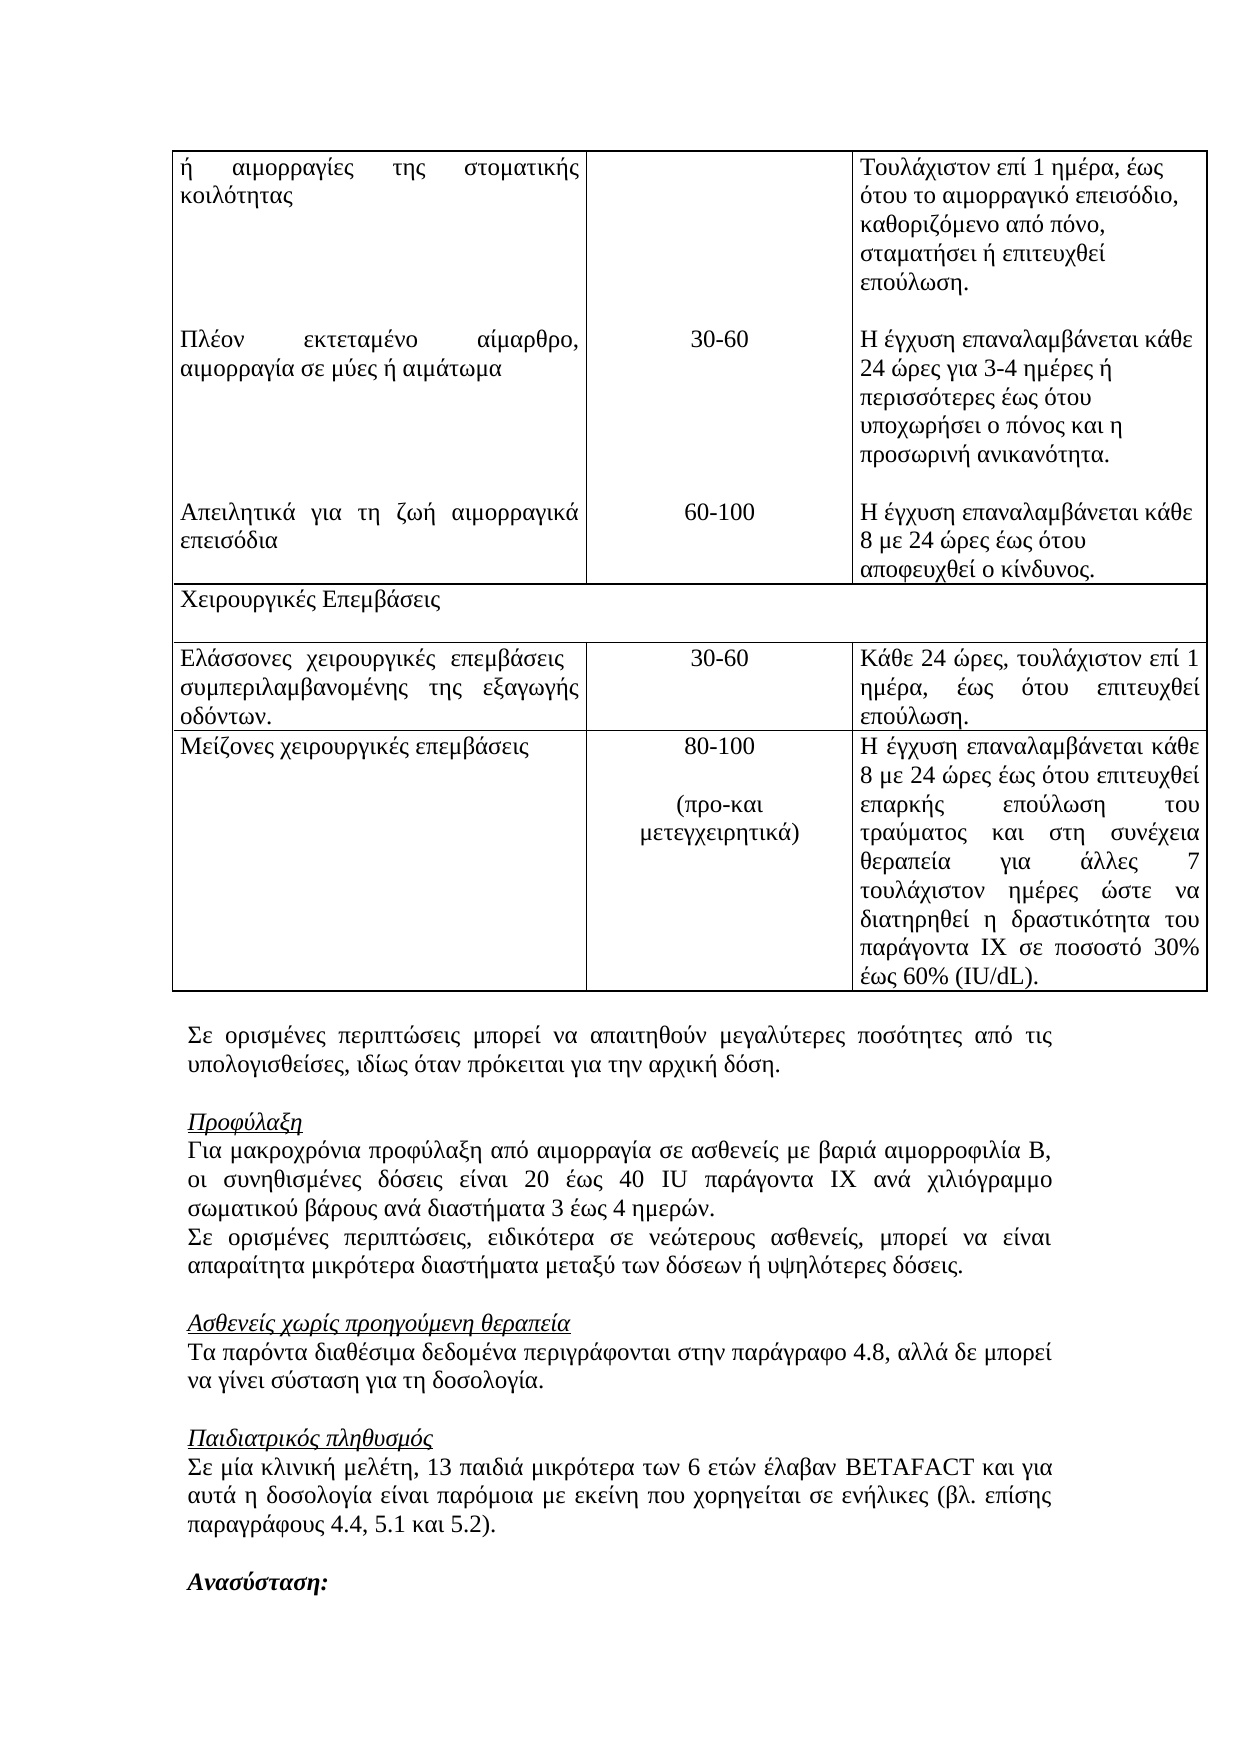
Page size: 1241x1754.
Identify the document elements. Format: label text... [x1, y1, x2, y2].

text Παιδιατρικός πληθυσμός [187, 1423, 1053, 1452]
table_cell Χειρουργικές Επεμβάσεις [173, 584, 1206, 642]
table_cell Η έγχυση επαναλαμβάνεται κάθε 8 με 24 ώρες έως ότου επιτευχθεί επαρκής επούλωση του τραύματος και στη συνέχεια θεραπεία για άλλες 7 τουλάχιστον ημέρες ώστε να διατηρηθεί η δραστικότητα του παράγοντα ΙΧ σε ποσοστό 30% έως 60% (IU/dL). [853, 731, 1206, 990]
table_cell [853, 152, 1206, 583]
text Προφύλαξη [187, 1107, 1053, 1135]
table_cell 80-100 (προ-και μετεγχειρητικά) [587, 731, 852, 990]
text Ασθενείς χωρίς προηγούμενη θεραπεία [187, 1308, 1053, 1337]
table_cell Ελάσσονες χειρουργικές επεμβάσεις συμπεριλαμβανομένης της εξαγωγής οδόντων. [173, 643, 586, 730]
text Σε ορισμένες περιπτώσεις, ειδικότερα σε νεώτερους ασθενείς, μπορεί να είναι απαραίτητα μικρότερα διαστήματα μεταξύ των δόσεων ή υψηλότερες δόσεις. [187, 1222, 1053, 1279]
table_cell 30-60 [587, 643, 852, 730]
table_cell 20-40 30-60 60-100 [587, 152, 852, 583]
text Για μακροχρόνια προφύλαξη από αιμορραγία σε ασθενείς με βαριά αιμορροφιλία Β, οι συνηθισμένες δόσεις είναι 20 έως 40 IU παράγοντα ΙΧ ανά χιλιόγραμμο σωματικού βάρους ανά διαστήματα 3 έως 4 ημερών. [187, 1135, 1053, 1222]
text Τα παρόντα διαθέσιμα δεδομένα περιγράφονται στην παράγραφο 4.8, αλλά δε μπορεί να γίνει σύσταση για τη δοσολογία. [187, 1337, 1053, 1394]
table_cell Μείζονες χειρουργικές επεμβάσεις [173, 731, 586, 990]
text Ανασύσταση: [187, 1567, 1053, 1595]
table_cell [173, 152, 586, 583]
table_cell Κάθε 24 ώρες, τουλάχιστον επί 1 ημέρα, έως ότου επιτευχθεί επούλωση. [853, 643, 1206, 730]
text Σε μία κλινική μελέτη, 13 παιδιά μικρότερα των 6 ετών έλαβαν BETAFACT και για αυτά η δοσολογία είναι παρόμοια με εκείνη που χορηγείται σε ενήλικες (βλ. επίσης παραγράφους 4.4, 5.1 και 5.2). [187, 1452, 1053, 1538]
text Σε ορισμένες περιπτώσεις μπορεί να απαιτηθούν μεγαλύτερες ποσότητες από τις υπολογισθείσες, ιδίως όταν πρόκειται για την αρχική δόση. [187, 1020, 1053, 1078]
